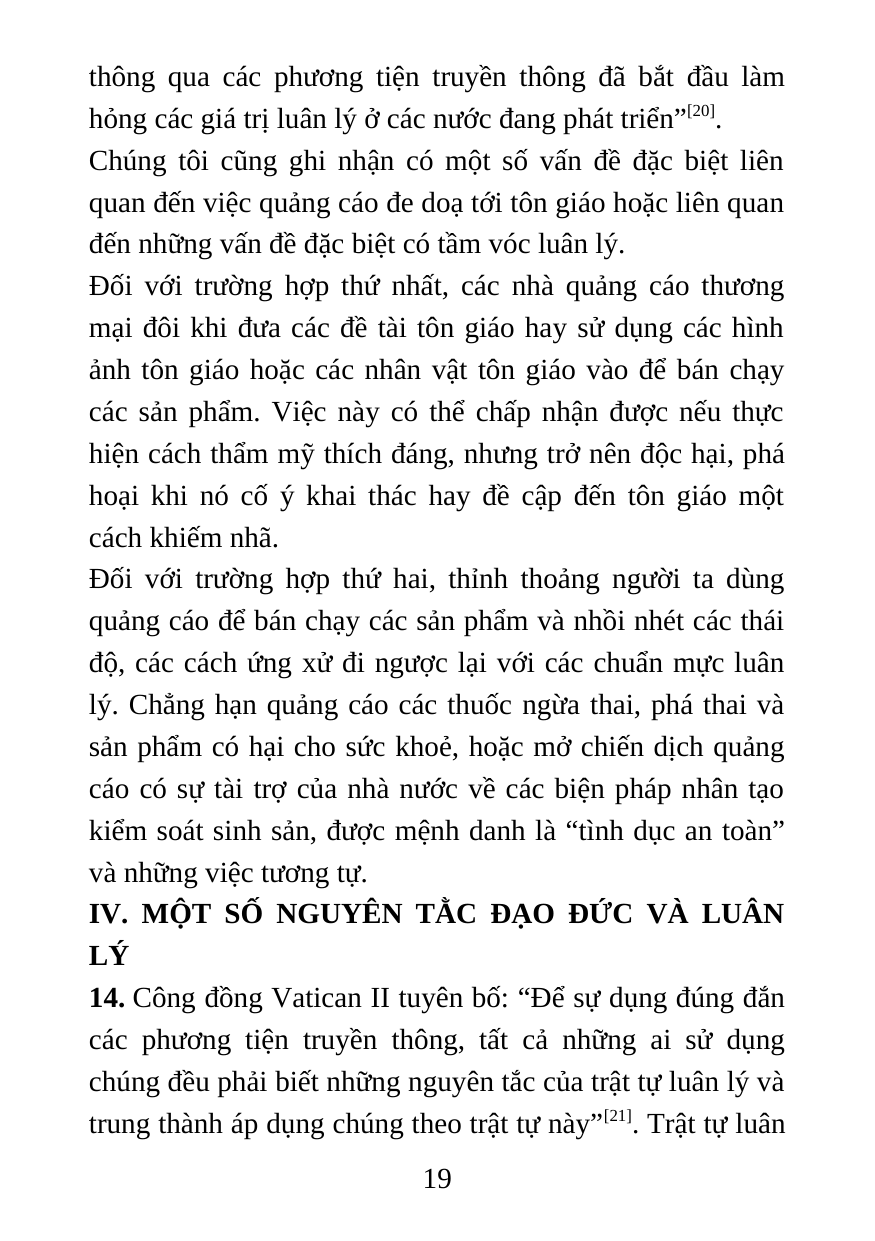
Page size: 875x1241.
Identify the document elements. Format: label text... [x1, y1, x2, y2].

text Đối với trường hợp thứ nhất, các nhà quảng cáo thương mại đôi khi đưa các đề tài tôn giáo hay sử dụng các hình ảnh tôn giáo hoặc các nhân vật tôn giáo vào để bán chạy các sản phẩm. Việc này có thể chấp nhận được nếu thực hiện cách thẩm mỹ thích đáng, nhưng trở nên độc hại, phá hoại khi nó cố ý khai thác hay đề cập đến tôn giáo một cách khiếm nhã. [89, 268, 785, 553]
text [89, 980, 785, 1139]
text Chúng tôi cũng ghi nhận có một số vấn đề đặc biệt liên quan đến việc quảng cáo đe doạ tới tôn giáo hoặc liên quan đến những vấn đề đặc biệt có tầm vóc luân lý. [89, 143, 785, 260]
text IV. MỘT SỐ NGUYÊN TẰC ĐẠO ĐỨC VÀ LUÂN LÝ [89, 897, 785, 972]
text Đối với trường hợp thứ hai, thỉnh thoảng người ta dùng quảng cáo để bán chạy các sản phẩm và nhồi nhét các thái độ, các cách ứng xử đi ngược lại với các chuẩn mực luân lý. Chẳng hạn quảng cáo các thuốc ngừa thai, phá thai và sản phẩm có hại cho sức khoẻ, hoặc mở chiến dịch quảng cáo có sự tài trợ của nhà nước về các biện pháp nhân tạo kiểm soát sinh sản, được mệnh danh là “tình dục an toàn” và những việc tương tự. [89, 562, 785, 888]
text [89, 59, 785, 134]
